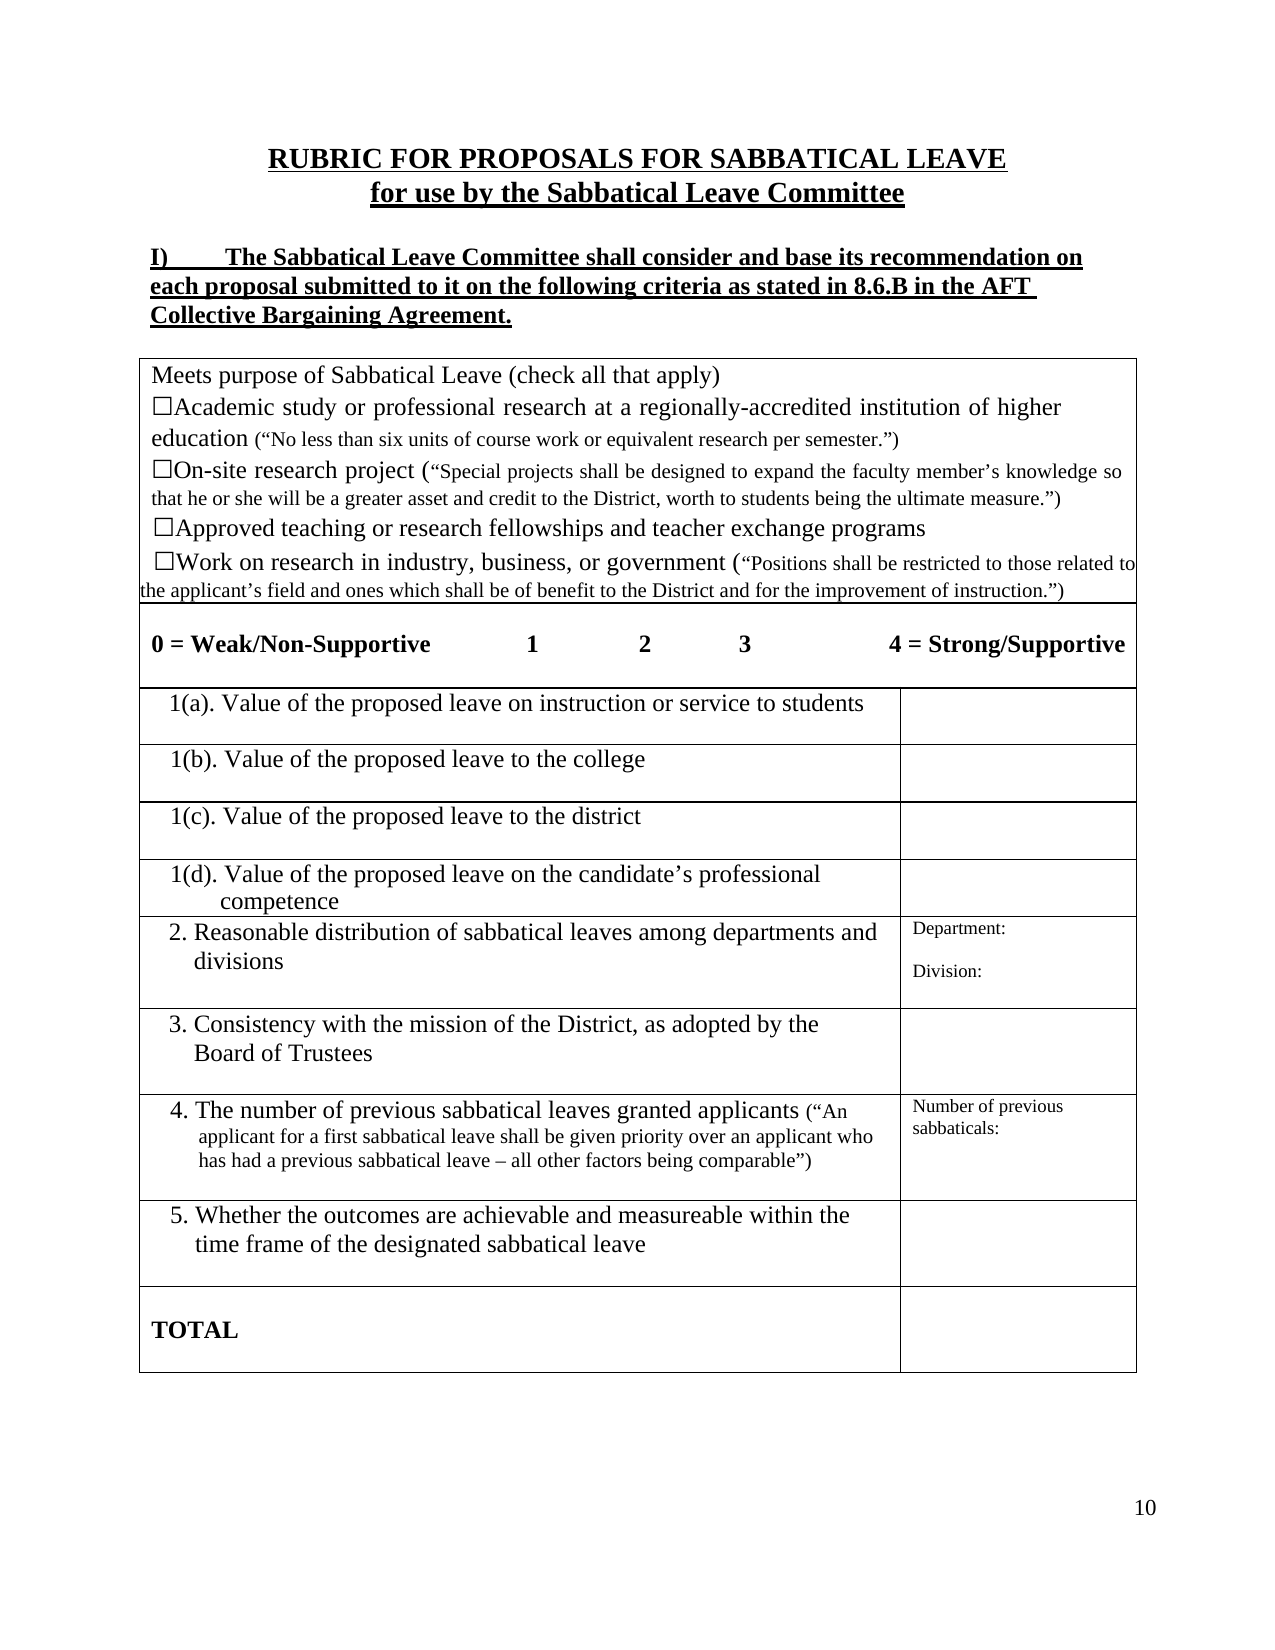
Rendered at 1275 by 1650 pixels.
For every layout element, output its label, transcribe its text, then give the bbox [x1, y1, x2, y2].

table_cell 1 [478, 604, 588, 687]
table_cell 1(a). Value of the proposed leave on instruction or service to students [140, 689, 900, 744]
table_cell [901, 1201, 1136, 1286]
table_cell 4. The number of previous sabbatical leaves granted applicants (“An applicant for a first sabbatical leave shall be given priority over an applicant who has had a previous sabbatical leave – all other factors being comparable”) [140, 1095, 900, 1199]
table_cell 3 [694, 604, 819, 687]
table_cell 1(b). Value of the proposed leave to the college [140, 745, 900, 801]
table_cell 1(c). Value of the proposed leave to the district [140, 803, 900, 859]
table_cell 2. Reasonable distribution of sabbatical leaves among departments and divisions [140, 917, 900, 1008]
table_cell 0 = Weak/Non-Supportive [140, 604, 478, 687]
table_cell 1(d). Value of the proposed leave on the candidate’s professional competence [140, 860, 900, 916]
table_header Meets purpose of Sabbatical Leave (check all that apply) Academic study or professional research at a regionally-accredited institution of higher education (“No less than six units of course work or equivalent research per semester.”) On-site research project (“Special projects shall be designed to expand the faculty member’s knowledge so that he or she will be a greater asset and credit to the District, worth to students being the ultimate measure.”) Approved teaching or research fellowships and teacher exchange programs Work on research in industry, business, or government (“Positions shall be restricted to those related to the applicant’s field and ones which shall be of benefit to the District and for the improvement of instruction.”) [140, 359, 1136, 602]
table_cell [901, 689, 1136, 744]
table_cell Number of previous sabbaticals: [901, 1095, 1136, 1199]
text for use by the Sabbatical Leave Committee [361, 175, 914, 209]
table_cell 2 [588, 604, 694, 687]
table_cell [901, 1287, 1136, 1372]
table_cell TOTAL [140, 1287, 900, 1372]
table_cell [901, 803, 1136, 859]
table_cell Department: Division: [901, 917, 1136, 1008]
table_cell [901, 1009, 1136, 1094]
list The Sabbatical Leave Committee shall consider and base its recommendation on each proposal submitted to it on the following criteria as stated in 8.6.B in the AFT Collective Bargaining Agreement. [150, 242, 1084, 328]
table_cell 5. Whether the outcomes are achievable and measureable within the time frame of the designated sabbatical leave [140, 1201, 900, 1286]
subtitle RUBRIC FOR PROPOSALS FOR SABBATICAL LEAVE [212, 142, 1063, 175]
table_cell [901, 860, 1136, 916]
table_cell [901, 745, 1136, 801]
table_cell 3. Consistency with the mission of the District, as adopted by the Board of Trustees [140, 1009, 900, 1094]
table_cell 4 = Strong/Supportive [819, 604, 1136, 687]
